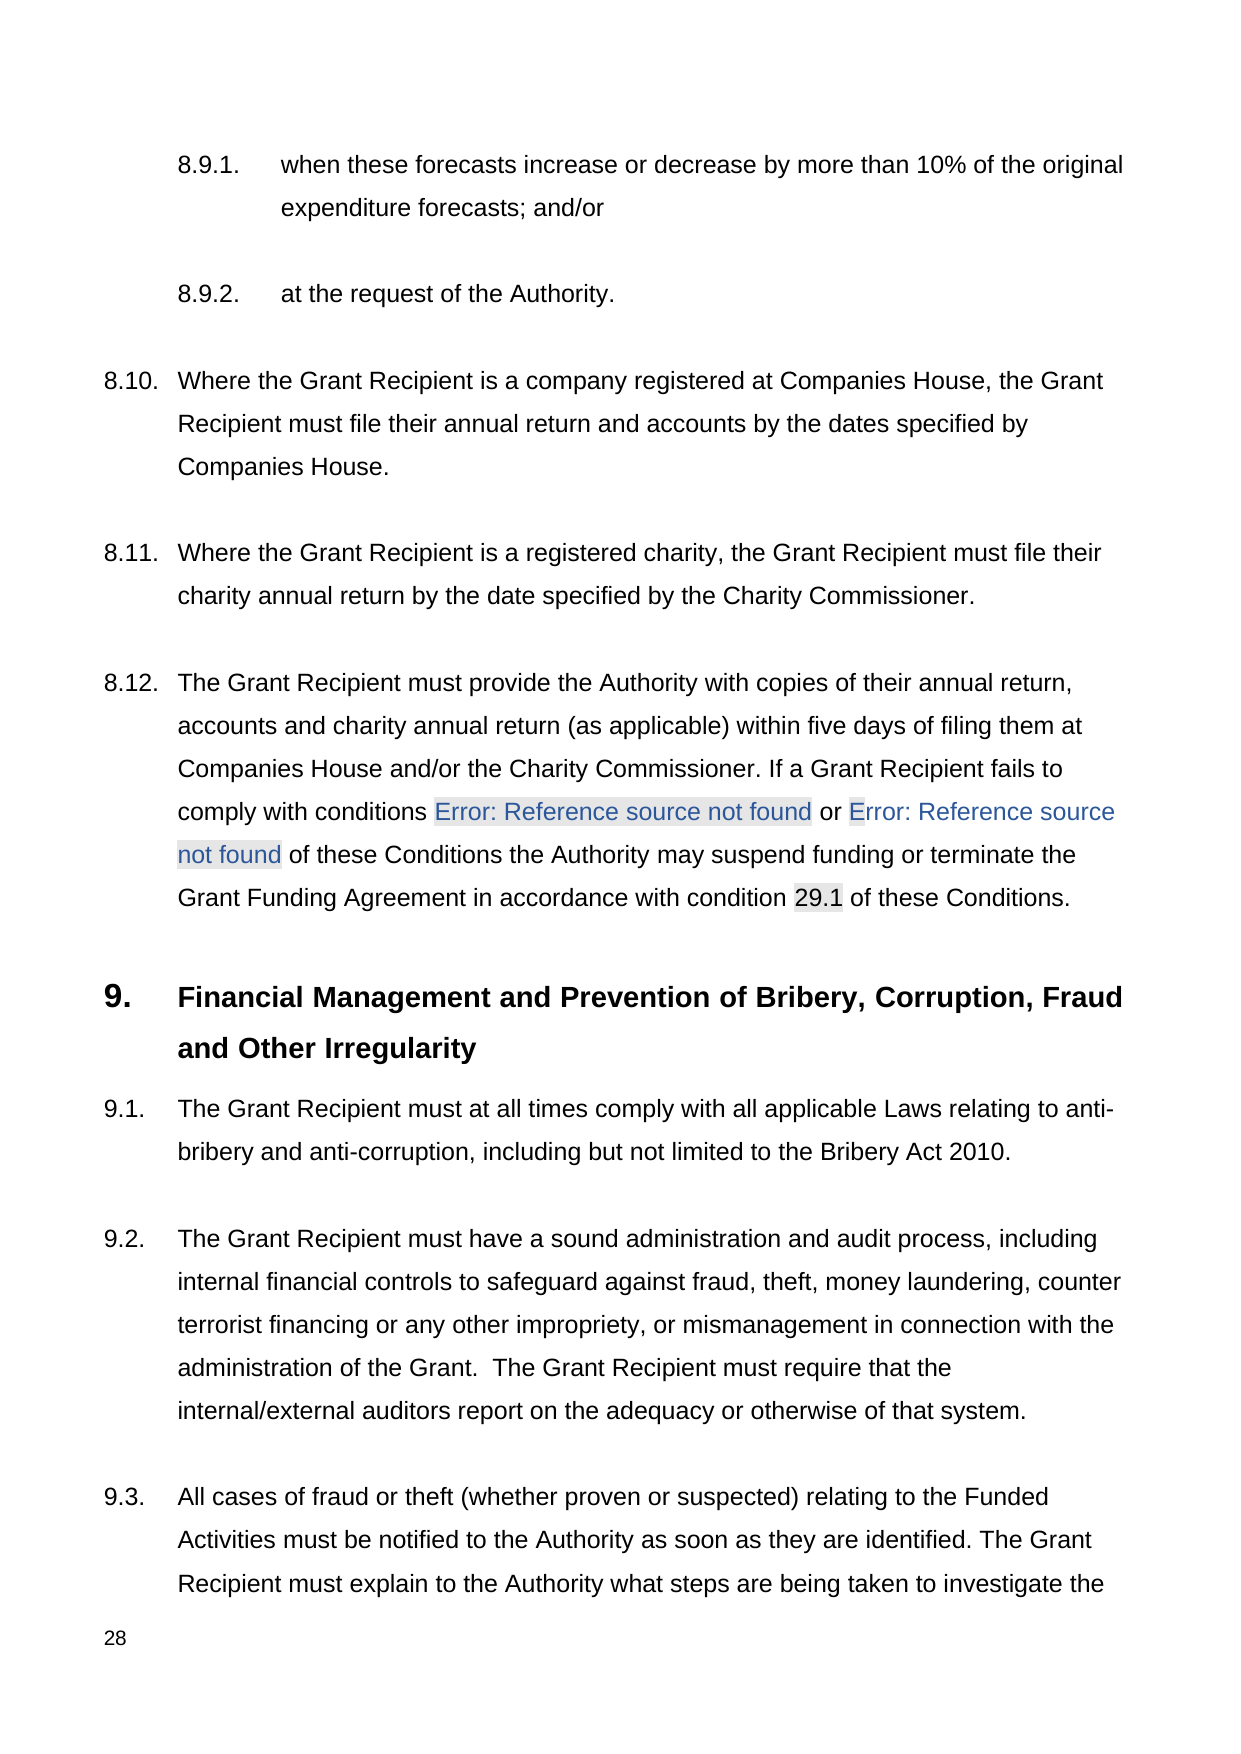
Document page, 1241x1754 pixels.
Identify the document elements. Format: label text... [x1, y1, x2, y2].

list The Grant Recipient must at all times comply with all applicable Laws relating to anti-bribery and anti-corruption, including but not limited to the Bribery Act 2010. [103, 1094, 1137, 1166]
subtitle Financial Management and Prevention of Bribery, Corruption, Fraud and Other Irregularity [103, 976, 1137, 1065]
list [103, 1482, 1137, 1597]
list when these forecasts increase or decrease by more than 10% of the original expenditure forecasts; and/or [177, 150, 1137, 222]
list Where the Grant Recipient is a registered charity, the Grant Recipient must file their charity annual return by the date specified by the Charity Commissioner. [103, 538, 1137, 610]
list The Grant Recipient must have a sound administration and audit process, including internal financial controls to safeguard against fraud, theft, money laundering, counter terrorist financing or any other impropriety, or mismanagement in connection with the administration of the Grant. The Grant Recipient must require that the internal/external auditors report on the adequacy or otherwise of that system. [103, 1224, 1137, 1425]
list Where the Grant Recipient is a company registered at Companies House, the Grant Recipient must file their annual return and accounts by the dates specified by Companies House. [103, 366, 1137, 481]
list at the request of the Authority. [177, 279, 1137, 308]
